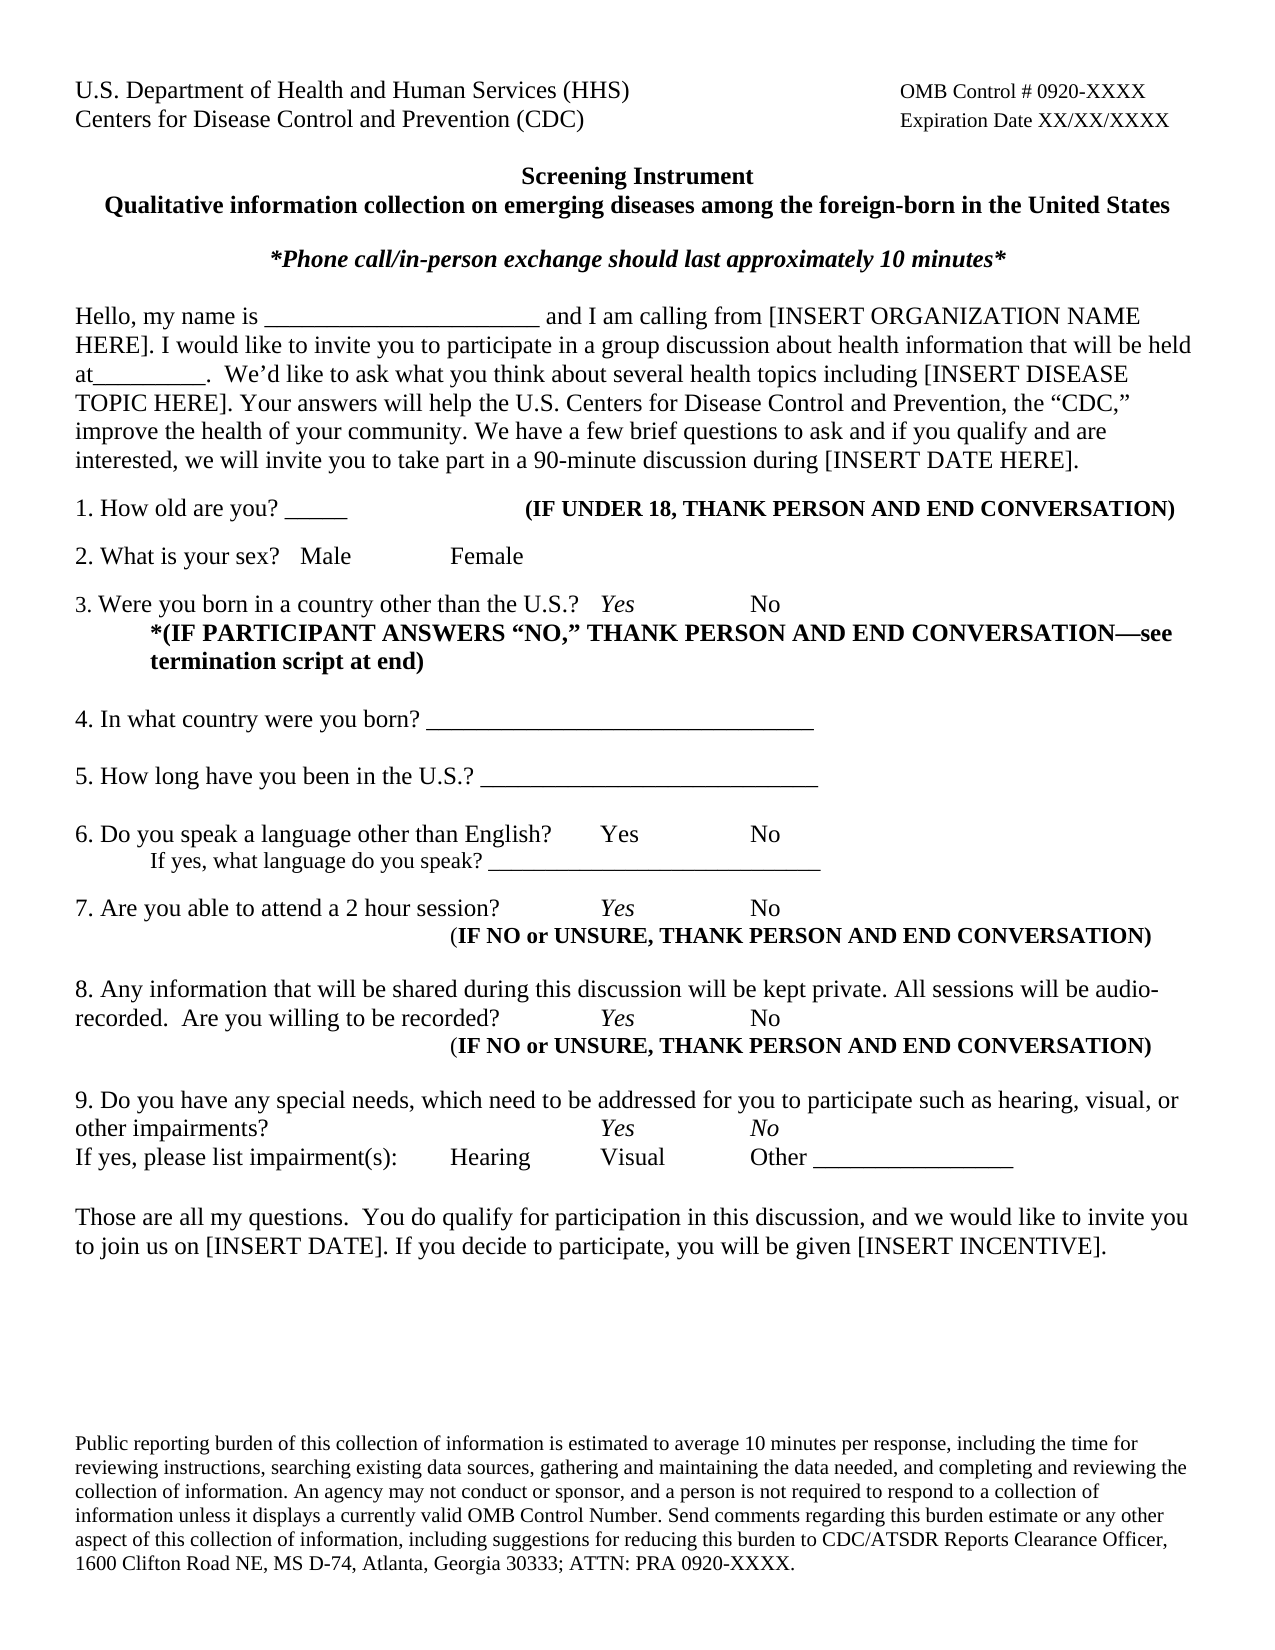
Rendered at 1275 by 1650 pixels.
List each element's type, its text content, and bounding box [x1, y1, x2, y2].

text (IF NO or UNSURE, THANK PERSON AND END CONVERSATION) [375, 922, 1200, 948]
text 9. Do you have any special needs, which need to be addressed for you to participate such as hearing, visual, or other impairments? Yes No [75, 1085, 1200, 1142]
text If yes, what language do you speak? _____________________________ [150, 848, 1200, 874]
text Those are all my questions. You do qualify for participation in this discussion, and we would like to invite you to join us on [INSERT DATE]. If you decide to participate, you will be given [INSERT INCENTIVE]. [75, 1202, 1200, 1260]
text 7. Are you able to attend a 2 hour session? Yes No [75, 893, 1200, 922]
text 6. Do you speak a language other than English? Yes No [75, 819, 1200, 848]
text Qualitative information collection on emerging diseases among the foreign-born in the United States [75, 190, 1200, 219]
text 3. Were you born in a country other than the U.S.? Yes No [75, 589, 1200, 618]
text *Phone call/in-person exchange should last approximately 10 minutes* [75, 244, 1200, 273]
text 5. How long have you been in the U.S.? ___________________________ [75, 761, 1200, 790]
text 4. In what country were you born? _______________________________ [75, 704, 1200, 733]
text Screening Instrument [75, 161, 1200, 190]
text If yes, please list impairment(s): Hearing Visual Other ________________ [75, 1142, 1200, 1171]
text 1. How old are you? _____ (IF UNDER 18, THANK PERSON AND END CONVERSATION) [75, 493, 1200, 522]
text 8. Any information that will be shared during this discussion will be kept private. All sessions will be audio-recorded. Are you willing to be recorded? Yes No [75, 974, 1200, 1032]
text 2. What is your sex? Male Female [75, 541, 1200, 570]
text *(IF PARTICIPANT ANSWERS “NO,” THANK PERSON AND END CONVERSATION—see termination script at end) [150, 618, 1200, 675]
text Hello, my name is ______________________ and I am calling from [INSERT ORGANIZATION NAME HERE]. I would like to invite you to participate in a group discussion about health information that will be held at_________. We’d like to ask what you think about several health topics including [INSERT DISEASE TOPIC HERE]. Your answers will help the U.S. Centers for Disease Control and Prevention, the “CDC,” improve the health of your community. We have a few brief questions to ask and if you qualify and are interested, we will invite you to take part in a 90-minute discussion during [INSERT DATE HERE]. [75, 301, 1200, 474]
text (IF NO or UNSURE, THANK PERSON AND END CONVERSATION) [375, 1032, 1200, 1058]
